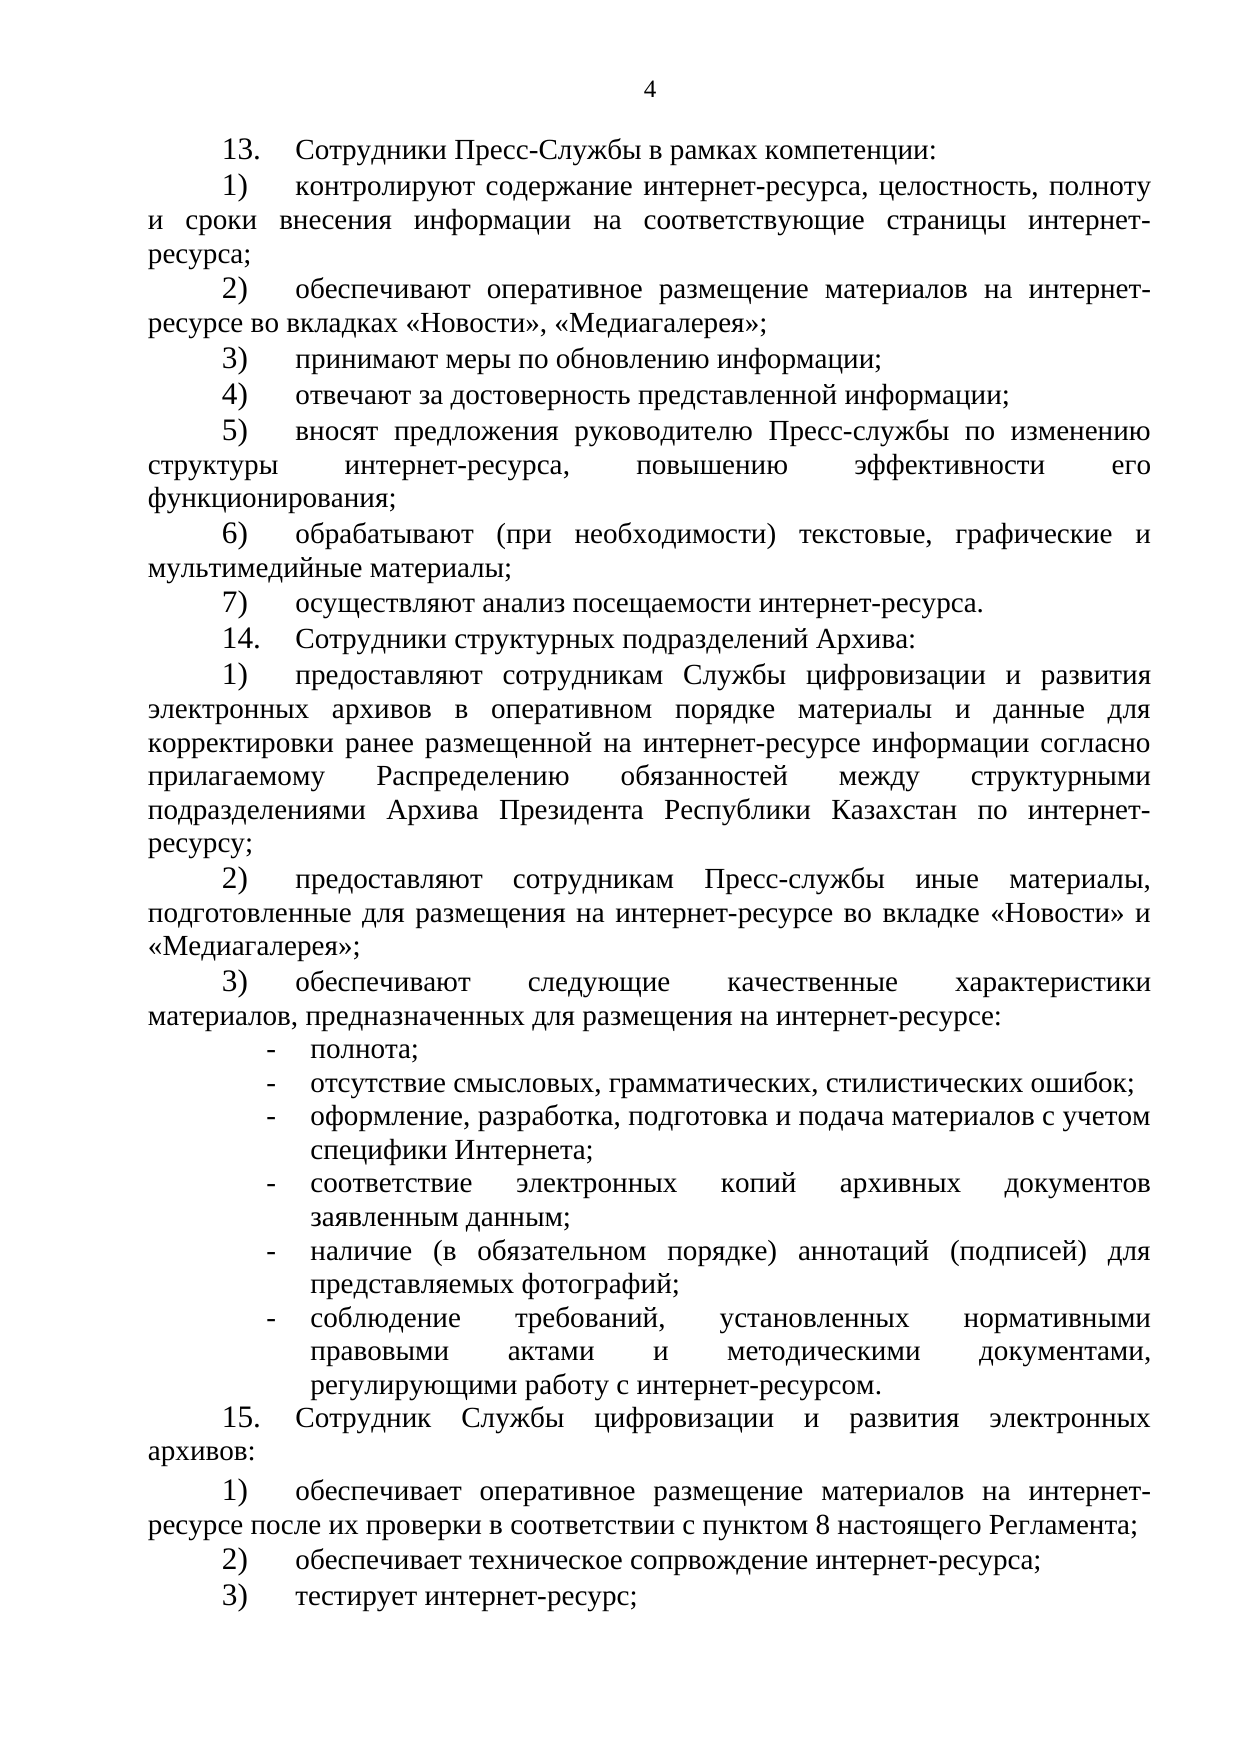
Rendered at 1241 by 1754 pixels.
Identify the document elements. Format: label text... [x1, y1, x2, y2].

list соответствие электронных копий архивных документов заявленным данным; [266, 1166, 1152, 1233]
list Сотрудник Службы цифровизации и развития электронных архивов: [148, 1400, 1152, 1466]
list предоставляют сотрудникам Пресс-службы иные материалы, подготовленные для размещения на интернет-ресурсе во вкладке «Новости» и «Медиагалерея»; [148, 859, 1152, 962]
list обеспечивают следующие качественные характеристики материалов, предназначенных для размещения на интернет-ресурсе: [148, 962, 1152, 1031]
list контролируют содержание интернет-ресурса, целостность, полноту и сроки внесения информации на соответствующие страницы интернет-ресурса; [148, 166, 1152, 269]
list отвечают за достоверность представленной информации; [148, 375, 1152, 411]
list вносят предложения руководителю Пресс-службы по изменению структуры интернет-ресурса, повышению эффективности его функционирования; [148, 411, 1152, 514]
list отсутствие смысловых, грамматических, стилистических ошибок; [266, 1065, 1152, 1098]
list тестирует интернет-ресурс; [148, 1577, 1152, 1612]
list Сотрудники Пресс-Службы в рамках компетенции: [148, 131, 1152, 166]
list осуществляют анализ посещаемости интернет-ресурса. [148, 583, 1152, 619]
list предоставляют сотрудникам Службы цифровизации и развития электронных архивов в оперативном порядке материалы и данные для корректировки ранее размещенной на интернет-ресурсе информации согласно прилагаемому Распределению обязанностей между структурными подразделениями Архива Президента Республики Казахстан по интернет-ресурсу; [148, 655, 1152, 859]
list соблюдение требований, установленных нормативными правовыми актами и методическими документами, регулирующими работу с интернет-ресурсом. [266, 1300, 1152, 1400]
list обеспечивает оперативное размещение материалов на интернет-ресурсе после их проверки в соответствии с пунктом 8 настоящего Регламента; [148, 1471, 1152, 1541]
list обрабатывают (при необходимости) текстовые, графические и мультимедийные материалы; [148, 514, 1152, 583]
list наличие (в обязательном порядке) аннотаций (подписей) для представляемых фотографий; [266, 1233, 1152, 1300]
list оформление, разработка, подготовка и подача материалов с учетом специфики Интернета; [266, 1098, 1152, 1166]
list принимают меры по обновлению информации; [148, 339, 1152, 375]
list полнота; [266, 1031, 1152, 1065]
list Сотрудники структурных подразделений Архива: [148, 619, 1152, 655]
list обеспечивают оперативное размещение материалов на интернет-ресурсе во вкладках «Новости», «Медиагалерея»; [148, 269, 1152, 339]
list обеспечивает техническое сопрвождение интернет-ресурса; [148, 1541, 1152, 1577]
